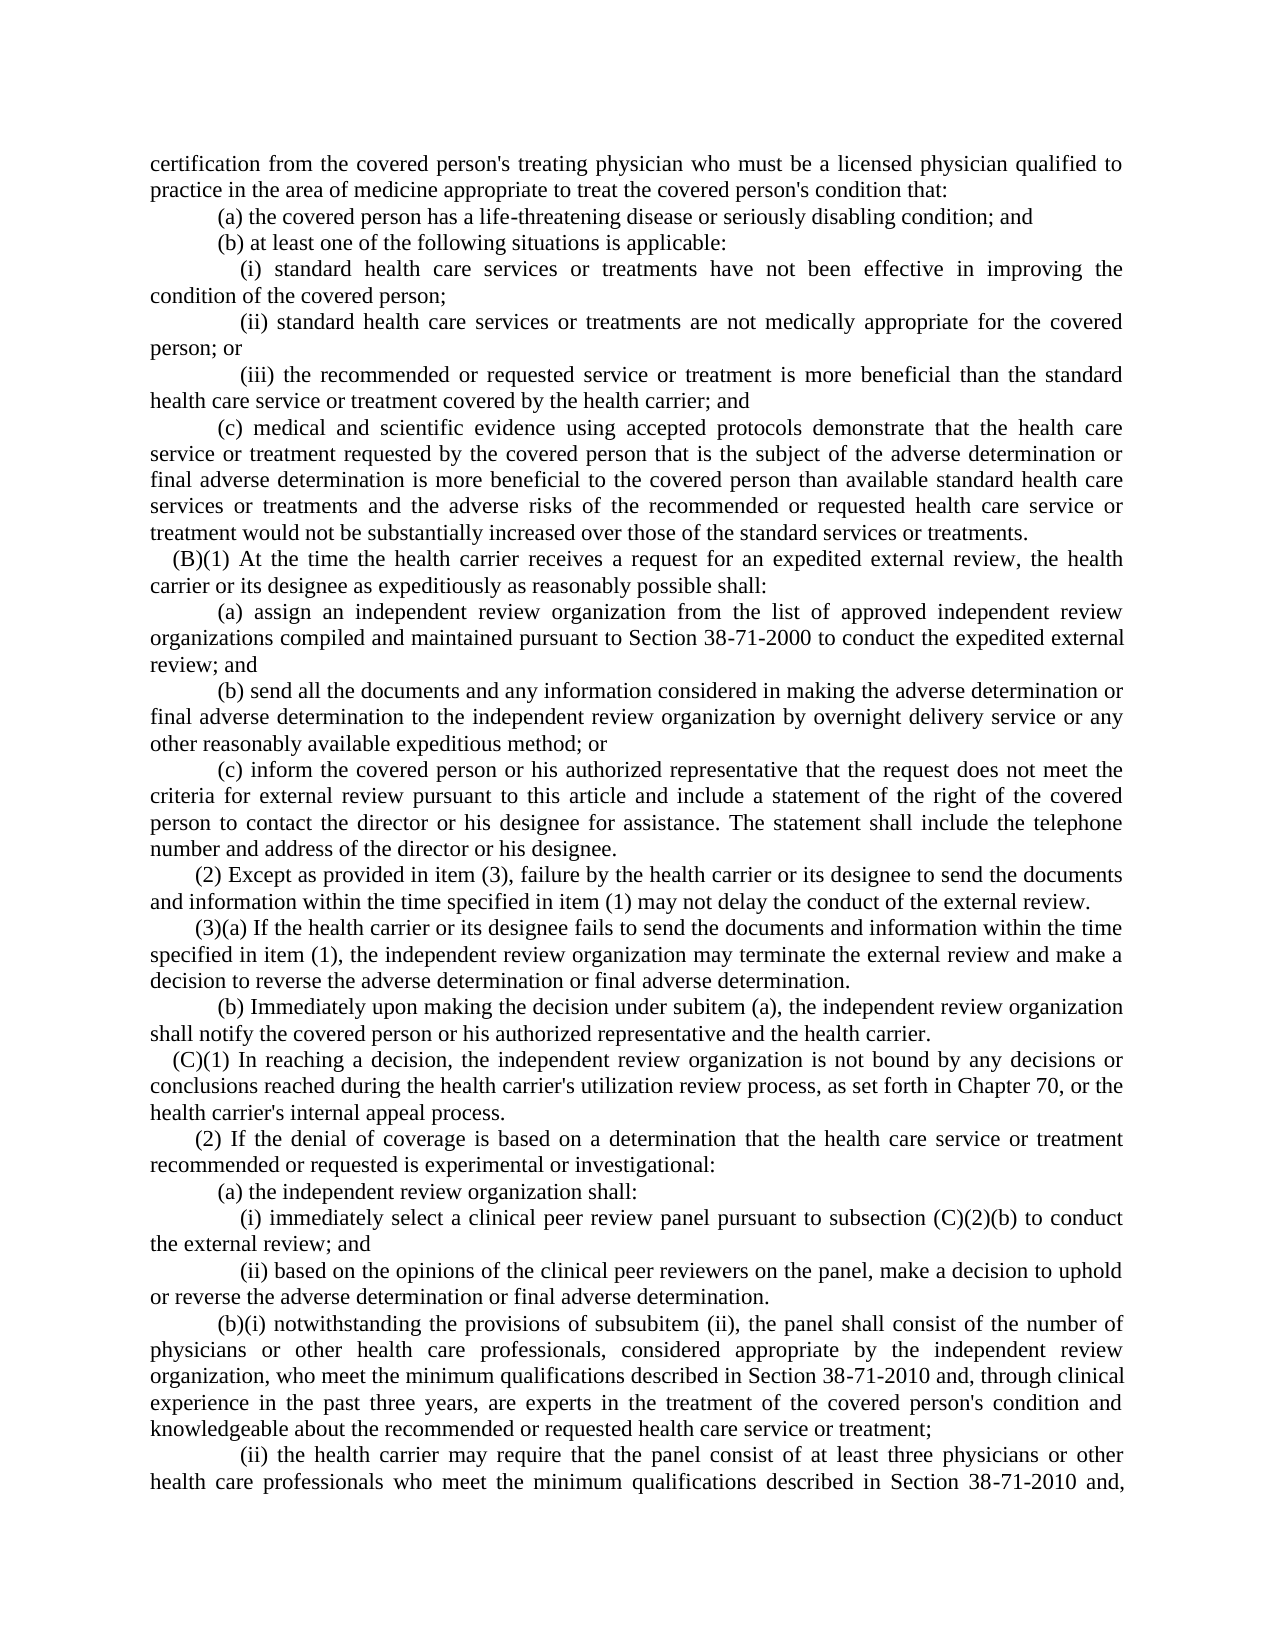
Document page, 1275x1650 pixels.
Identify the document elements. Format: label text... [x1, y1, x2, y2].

text (a) the independent review organization shall: [150, 1178, 1125, 1204]
text (a) assign an independent review organization from the list of approved independent review organizations compiled and maintained pursuant to Section 38-71-2000 to conduct the expedited external review; and [150, 598, 1125, 677]
text (3)(a) If the health carrier or its designee fails to send the documents and information within the time specified in item (1), the independent review organization may terminate the external review and make a decision to reverse the adverse determination or final adverse determination. [150, 914, 1125, 993]
text (B)(1) At the time the health carrier receives a request for an expedited external review, the health carrier or its designee as expeditiously as reasonably possible shall: [150, 545, 1125, 598]
text (ii) standard health care services or treatments are not medically appropriate for the covered person; or [150, 308, 1125, 361]
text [150, 150, 1125, 203]
text (2) Except as provided in item (3), failure by the health carrier or its designee to send the documents and information within the time specified in item (1) may not delay the conduct of the external review. [150, 862, 1125, 914]
text (c) medical and scientific evidence using accepted protocols demonstrate that the health care service or treatment requested by the covered person that is the subject of the adverse determination or final adverse determination is more beneficial to the covered person than available standard health care services or treatments and the adverse risks of the recommended or requested health care service or treatment would not be substantially increased over those of the standard services or treatments. [150, 413, 1125, 545]
text (2) If the denial of coverage is based on a determination that the health care service or treatment recommended or requested is experimental or investigational: [150, 1125, 1125, 1178]
text (i) standard health care services or treatments have not been effective in improving the condition of the covered person; [150, 255, 1125, 308]
text (i) immediately select a clinical peer review panel pursuant to subsection (C)(2)(b) to conduct the external review; and [150, 1204, 1125, 1257]
text (b) send all the documents and any information considered in making the adverse determination or final adverse determination to the independent review organization by overnight delivery service or any other reasonably available expeditious method; or [150, 677, 1125, 756]
text (C)(1) In reaching a decision, the independent review organization is not bound by any decisions or conclusions reached during the health carrier's utilization review process, as set forth in Chapter 70, or the health carrier's internal appeal process. [150, 1046, 1125, 1125]
text (a) the covered person has a life-threatening disease or seriously disabling condition; and [150, 203, 1125, 229]
text (c) inform the covered person or his authorized representative that the request does not meet the criteria for external review pursuant to this article and include a statement of the right of the covered person to contact the director or his designee for assistance. The statement shall include the telephone number and address of the director or his designee. [150, 756, 1125, 862]
text (b)(i) notwithstanding the provisions of subsubitem (ii), the panel shall consist of the number of physicians or other health care professionals, considered appropriate by the independent review organization, who meet the minimum qualifications described in Section 38-71-2010 and, through clinical experience in the past three years, are experts in the treatment of the covered person's condition and knowledgeable about the recommended or requested health care service or treatment; [150, 1309, 1125, 1441]
text (b) Immediately upon making the decision under subitem (a), the independent review organization shall notify the covered person or his authorized representative and the health carrier. [150, 993, 1125, 1046]
text (ii) based on the opinions of the clinical peer reviewers on the panel, make a decision to uphold or reverse the adverse determination or final adverse determination. [150, 1257, 1125, 1309]
text (iii) the recommended or requested service or treatment is more beneficial than the standard health care service or treatment covered by the health carrier; and [150, 361, 1125, 413]
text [150, 1441, 1125, 1494]
text (b) at least one of the following situations is applicable: [150, 229, 1125, 255]
